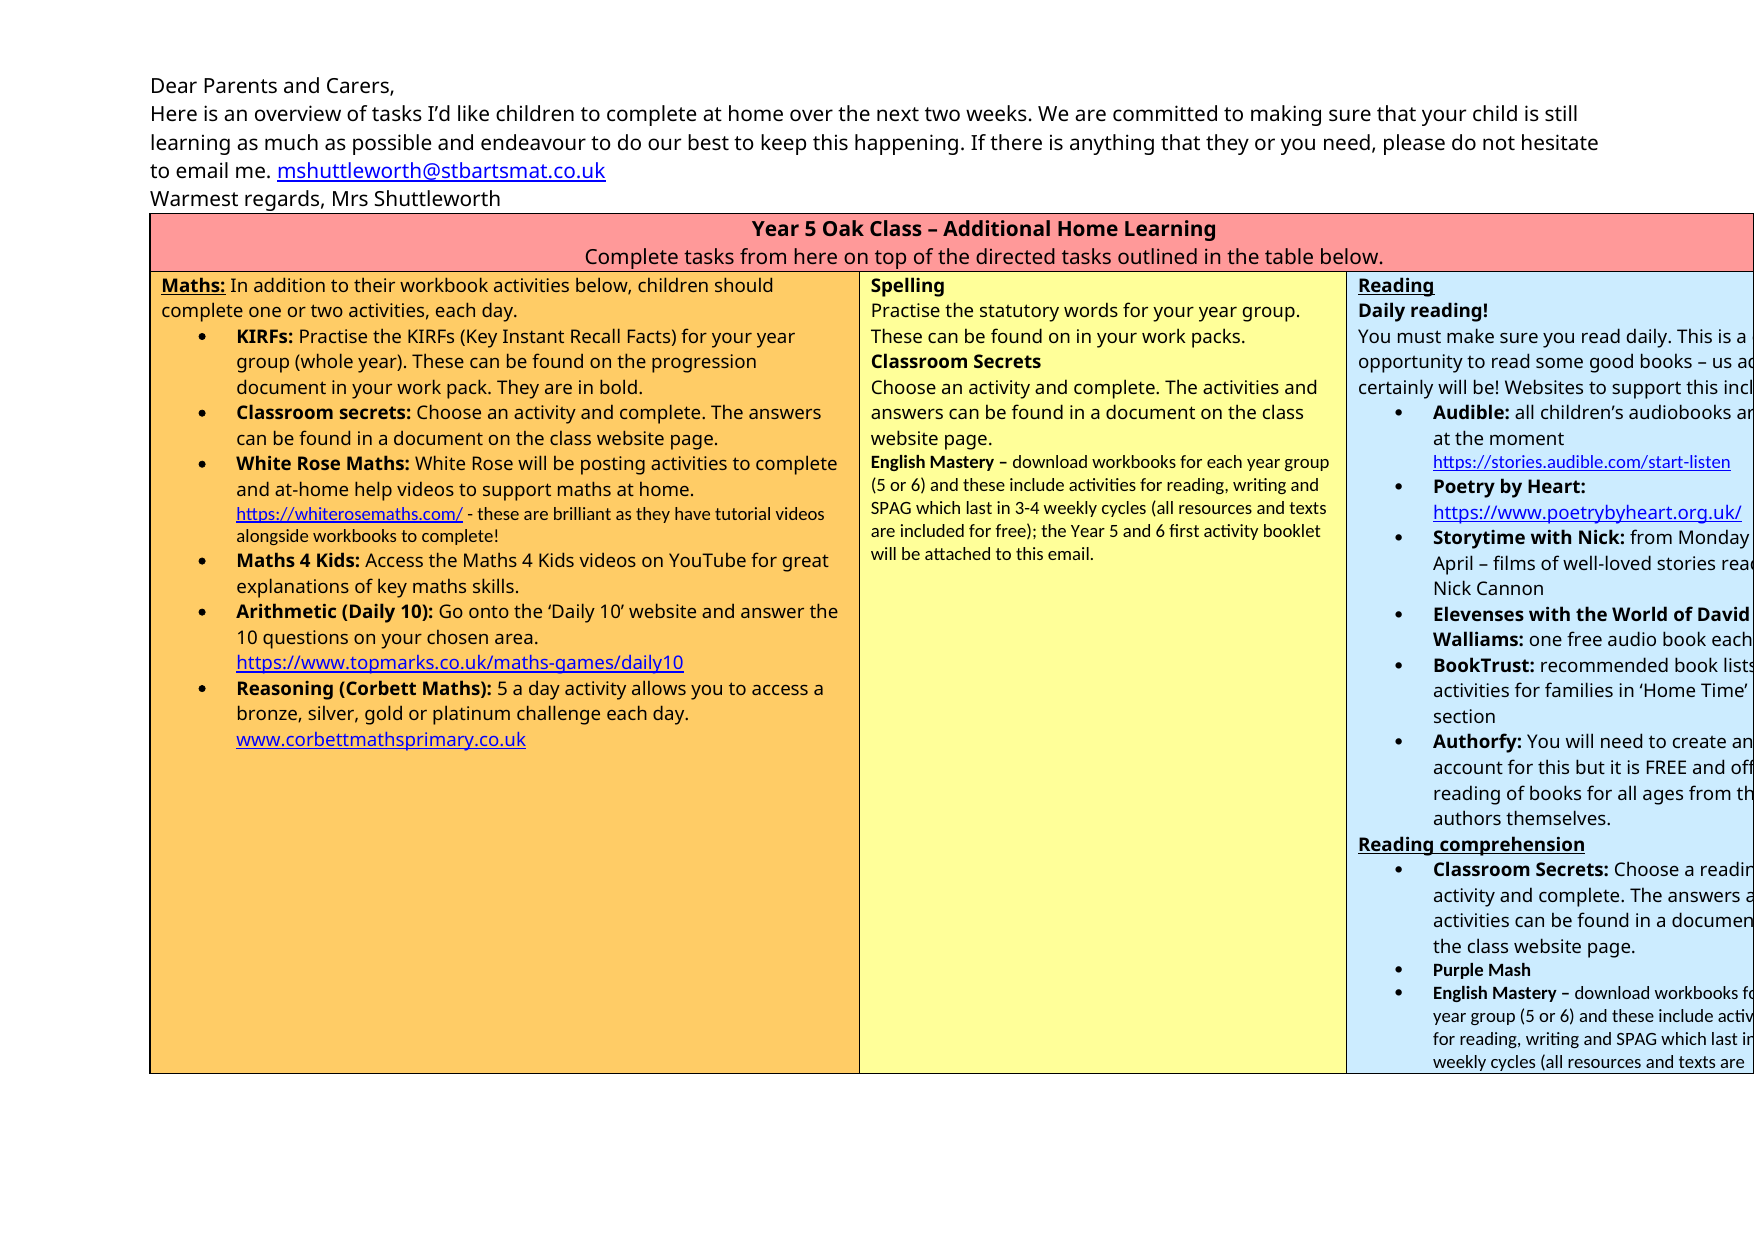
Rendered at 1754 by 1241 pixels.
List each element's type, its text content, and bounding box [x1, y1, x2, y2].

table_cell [151, 272, 859, 1073]
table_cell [860, 272, 1346, 1073]
table_header Year 5 Oak Class – Additional Home Learning Complete tasks from here on top of the directed tasks outlined in the table below. [151, 214, 1753, 271]
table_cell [1347, 272, 1753, 1073]
